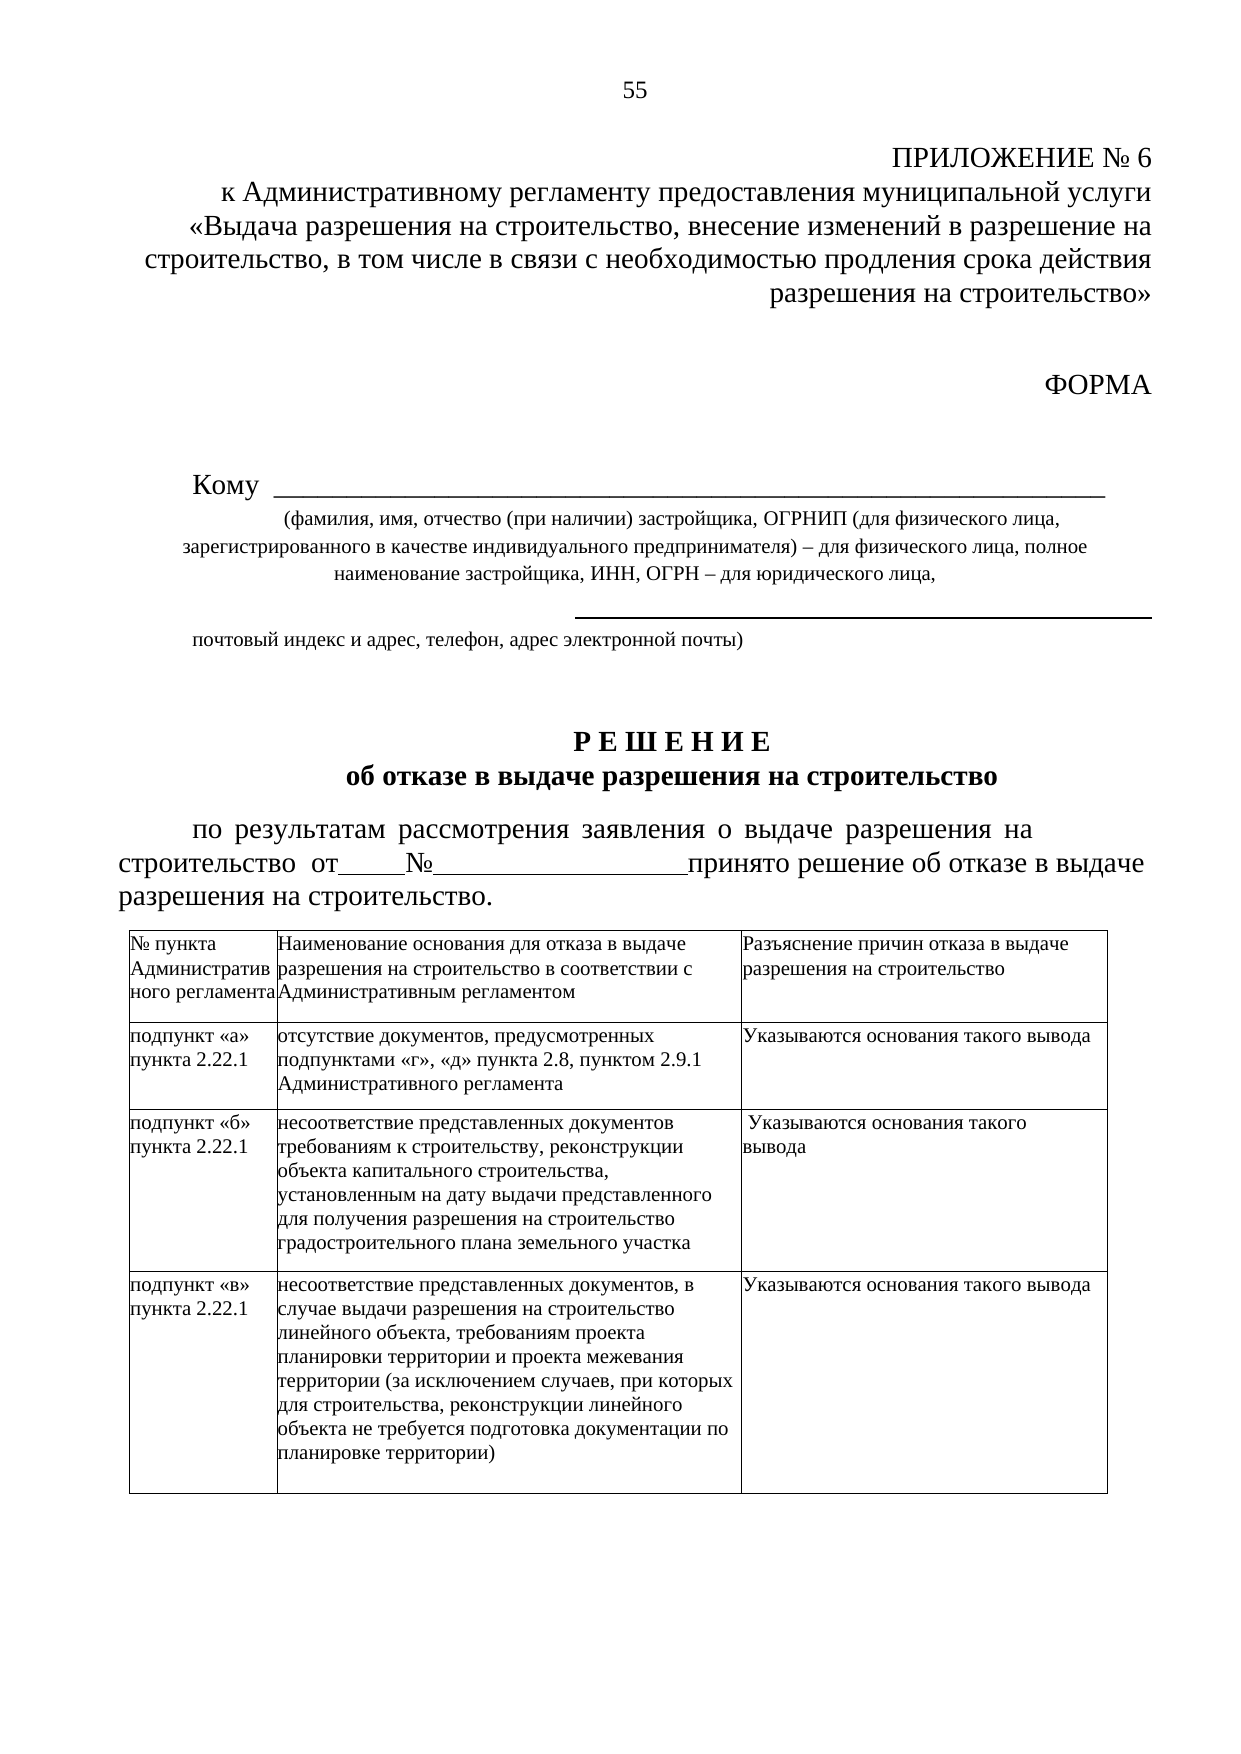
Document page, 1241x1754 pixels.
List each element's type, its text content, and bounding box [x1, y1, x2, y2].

table_cell подпункт «а» пункта 2.22.1 [130, 1023, 277, 1109]
table_cell несоответствие представленных документов требованиям к строительству, реконструкции объекта капитального строительства, установленным на дату выдачи представленного для получения разрешения на строительство градостроительного плана земельного участка [278, 1110, 741, 1271]
text об отказе в выдаче разрешения на строительство [118, 758, 1152, 791]
text Кому _________________________________________________________ [118, 467, 1152, 501]
table_cell [1061, 1110, 1107, 1271]
text (фамилия, имя, отчество (при наличии) застройщика, ОГРНИП (для физического лица, зарегистрированного в качестве индивидуального предпринимателя) – для физического лица, полное наименование застройщика, ИНН, ОГРН – для юридического лица, [118, 506, 1152, 585]
text ФОРМА [118, 367, 1152, 400]
text ПРИЛОЖЕНИЕ № 6 [118, 141, 1152, 174]
table_cell подпункт «в» пункта 2.22.1 [130, 1272, 277, 1493]
table_cell отсутствие документов, предусмотренных подпунктами «г», «д» пункта 2.8, пунктом 2.9.1 Административного регламента [278, 1023, 741, 1109]
table_header Наименование основания для отказа в выдаче разрешения на строительство в соответствии с Административным регламентом [278, 931, 741, 1022]
table_cell несоответствие представленных документов, в случае выдачи разрешения на строительство линейного объекта, требованиям проекта планировки территории и проекта межевания территории (за исключением случаев, при которых для строительства, реконструкции линейного объекта не требуется подготовка документации по планировке территории) [278, 1272, 741, 1493]
table_header Разъяснение причин отказа в выдаче разрешения на строительство [742, 931, 1107, 1022]
table_cell Указываются основания такого вывода [742, 1110, 1061, 1271]
text к Административному регламенту предоставления муниципальной услуги «Выдача разрешения на строительство, внесение изменений в разрешение на строительство, в том числе в связи с необходимостью продления срока действия разрешения на строительство» [118, 174, 1152, 308]
text по результатам рассмотрения заявления о выдаче разрешения на строительство от № принято решение об отказе в выдаче разрешения на строительство. [118, 811, 1152, 912]
table_cell подпункт «б» пункта 2.22.1 [130, 1110, 277, 1271]
table_header № пункта Административного регламента [130, 931, 277, 1022]
table_cell Указываются основания такого вывода [742, 1272, 1107, 1493]
table_cell Указываются основания такого вывода [742, 1023, 1107, 1109]
text почтовый индекс и адрес, телефон, адрес электронной почты) [118, 617, 1152, 651]
text Р Е Ш Е Н И Е [118, 724, 1152, 758]
